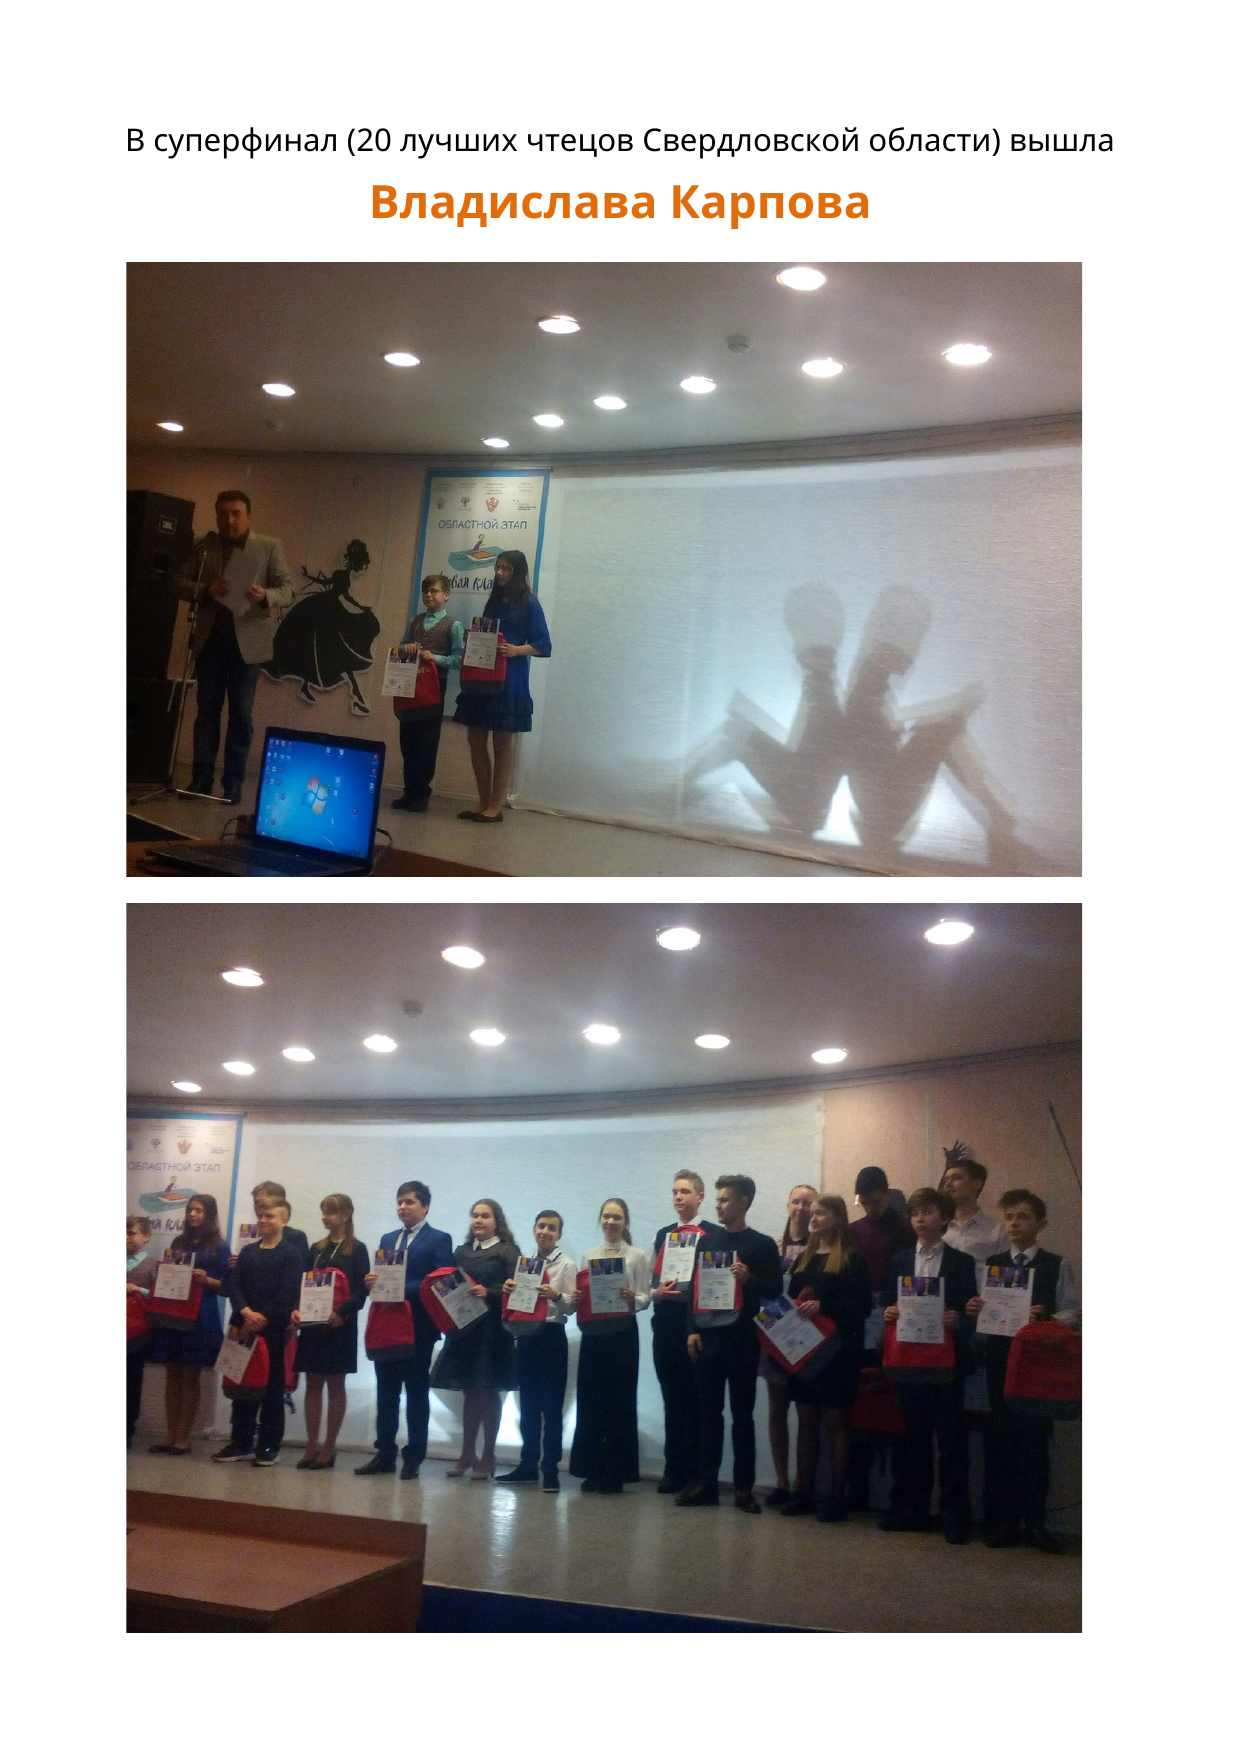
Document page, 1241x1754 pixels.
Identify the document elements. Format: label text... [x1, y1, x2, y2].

picture [126, 262, 1083, 877]
text В суперфинал (20 лучших чтецов Свердловской области) вышла Владислава Карпова [118, 118, 1122, 232]
picture [126, 903, 1083, 1633]
